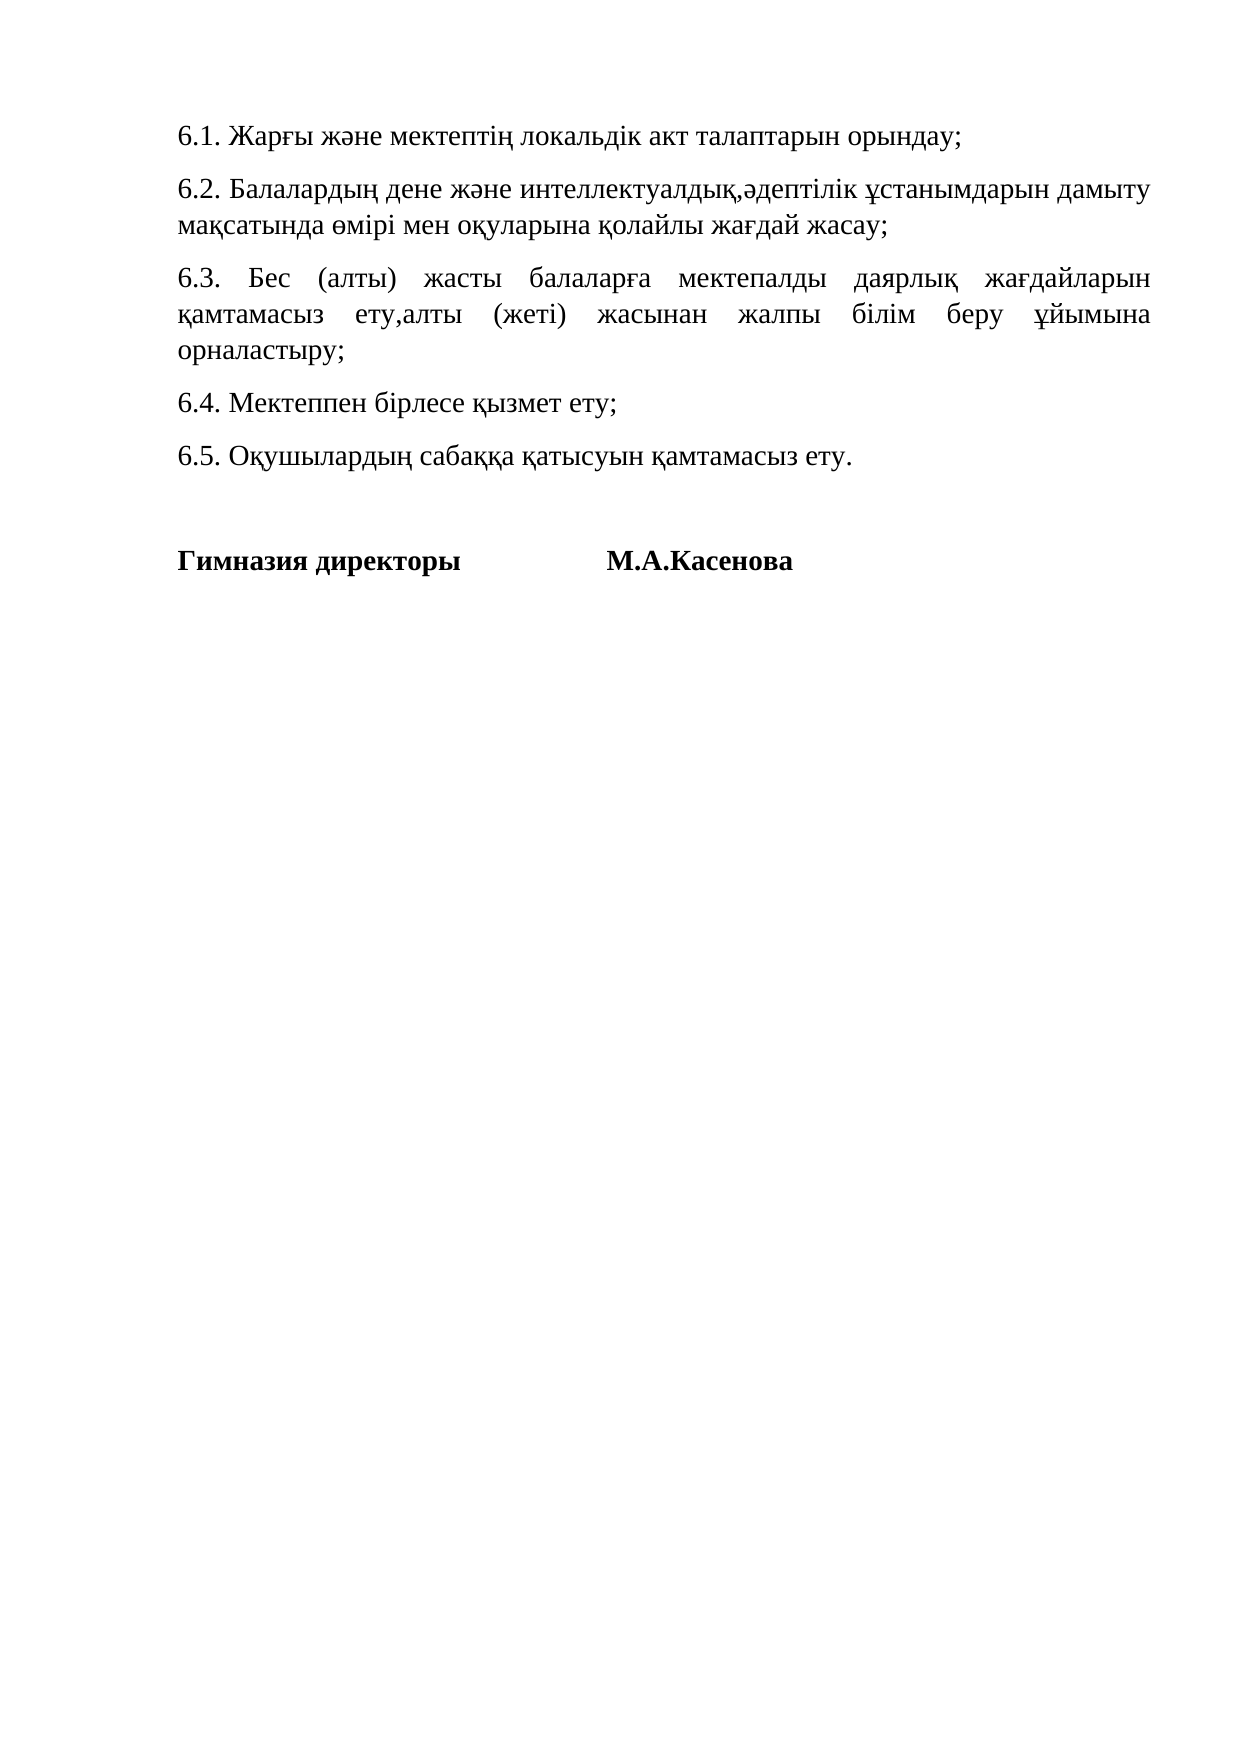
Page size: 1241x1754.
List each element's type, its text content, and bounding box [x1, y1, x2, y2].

text 6.5. Оқушылардың сабаққа қатысуын қамтамасыз ету. [177, 438, 1152, 471]
text 6.4. Мектеппен бірлесе қызмет ету; [177, 385, 1152, 418]
text 6.2. Балалардың дене және интеллектуалдық,әдептілік ұстанымдарын дамыту мақсатында өмірі мен оқуларына қолайлы жағдай жасау; [177, 171, 1152, 241]
text 6.1. Жарғы және мектептің локальдік акт талаптарын орындау; [177, 118, 1152, 152]
text 6.3. Бес (алты) жасты балаларға мектепалды даярлық жағдайларын қамтамасыз ету,алты (жеті) жасынан жалпы білім беру ұйымына орналастыру; [177, 260, 1152, 366]
text Гимназия директоры М.А.Касенова [177, 543, 1152, 577]
